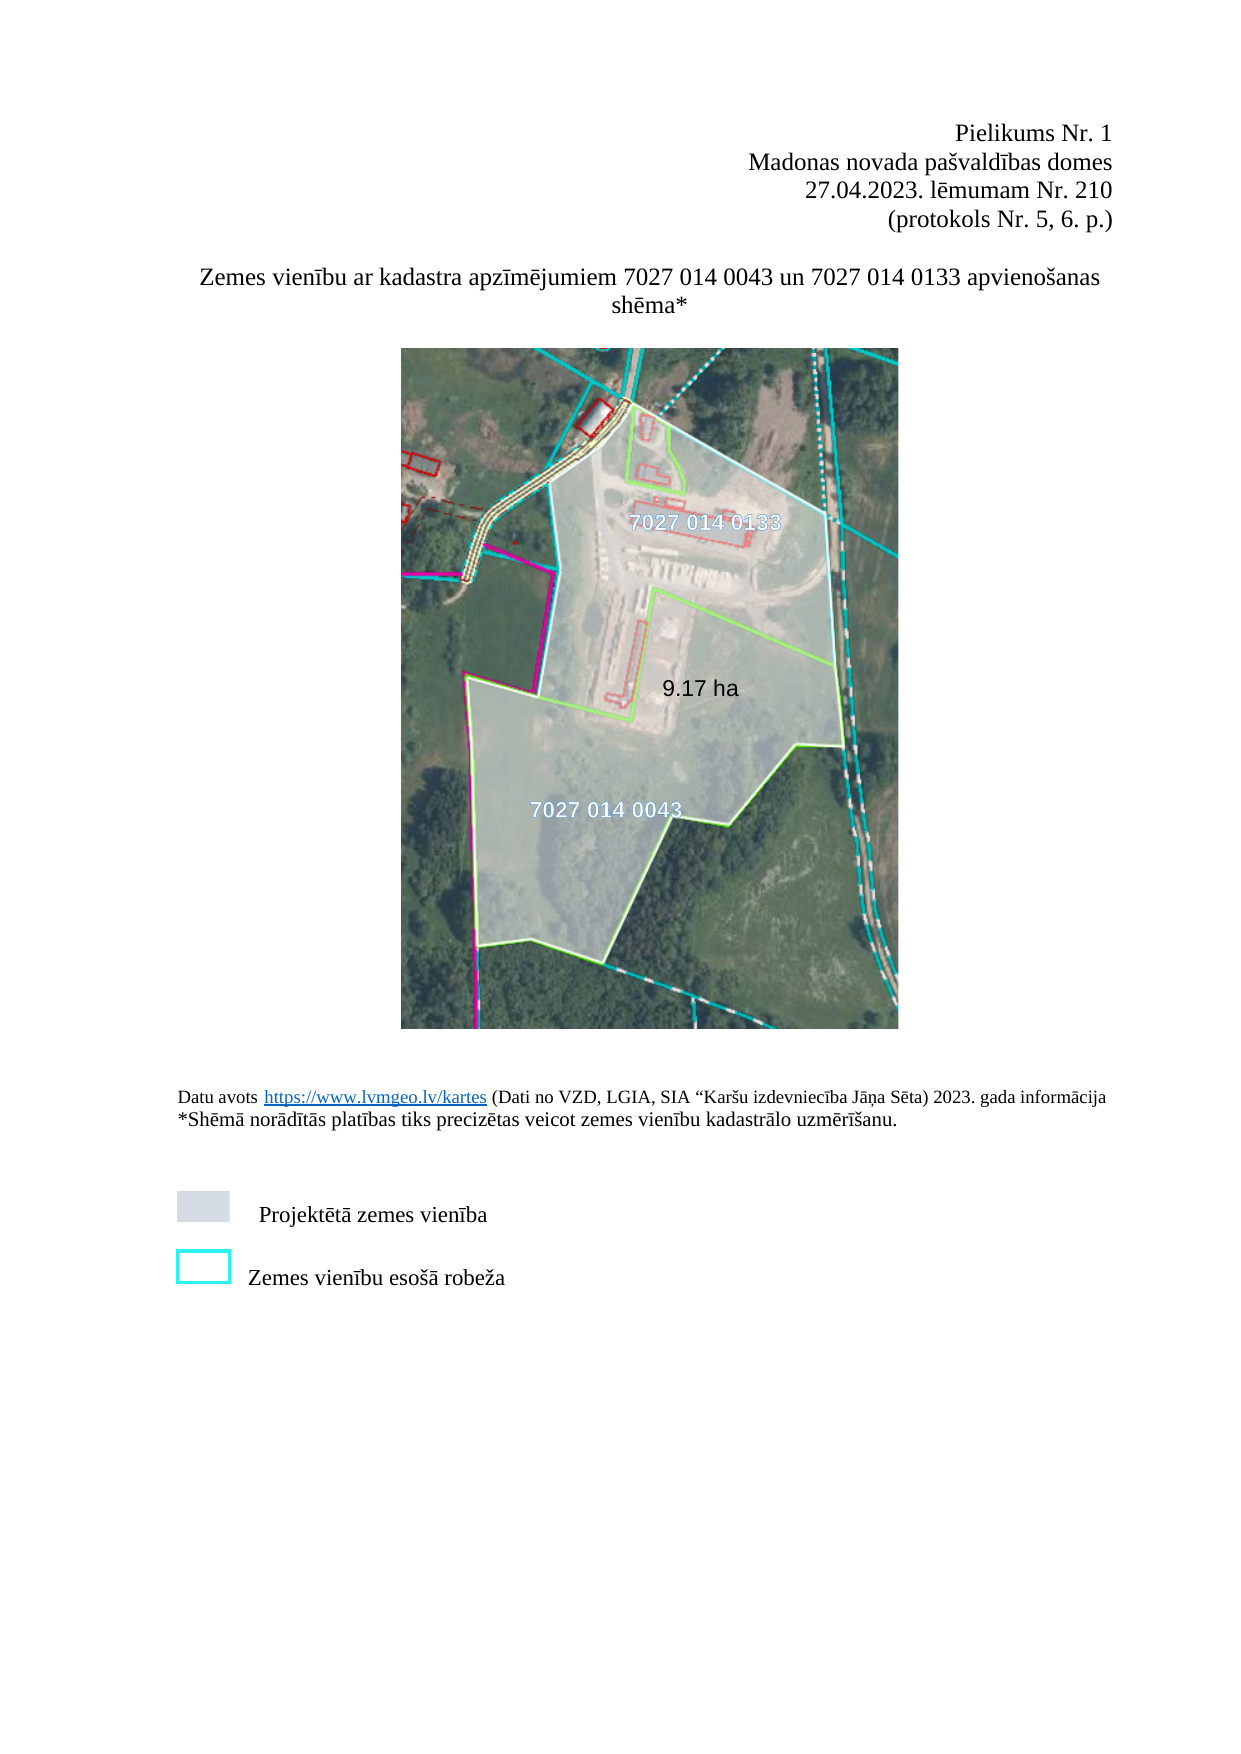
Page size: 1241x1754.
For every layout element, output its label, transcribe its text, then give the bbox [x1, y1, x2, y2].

text 27.04.2023. lēmumam Nr. 210 [103, 176, 1112, 204]
text Projektētā zemes vienība [177, 1191, 1122, 1227]
text *Shēmā norādītās platības tiks precizētas veicot zemes vienību kadastrālo uzmērīšanu. [177, 1107, 1122, 1131]
text (protokols Nr. 5, 6. p.) [103, 204, 1112, 233]
text Datu avots https://www.lvmgeo.lv/kartes (Dati no VZD, LGIA, SIA “Karšu izdevniecība Jāņa Sēta) 2023. gada informācija [177, 1086, 1122, 1107]
text Zemes vienību ar kadastra apzīmējumiem 7027 014 0043 un 7027 014 0133 apvienošanas shēma* [177, 262, 1122, 319]
text Madonas novada pašvaldības domes [103, 147, 1112, 176]
text Zemes vienību esošā robeža [177, 1251, 1122, 1290]
text Pielikums Nr. 1 [103, 118, 1112, 147]
